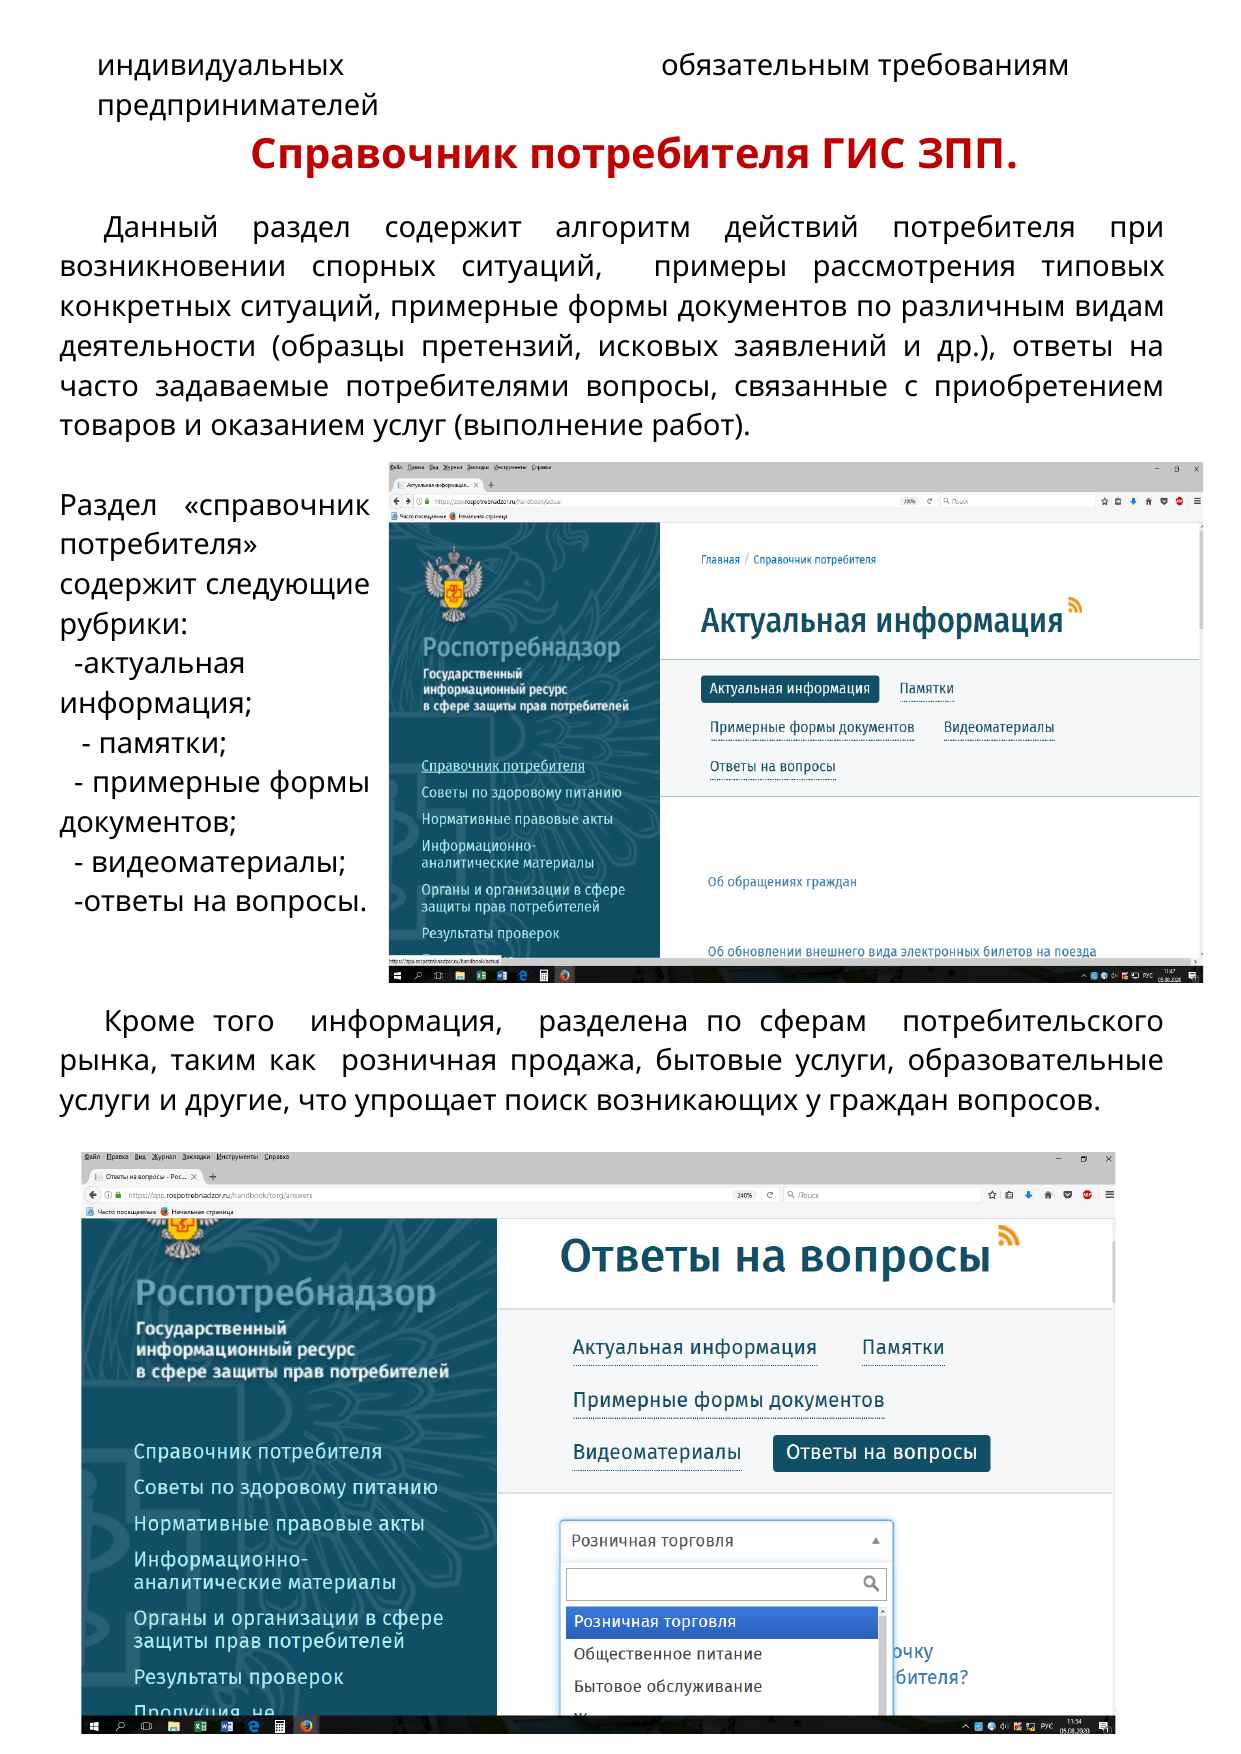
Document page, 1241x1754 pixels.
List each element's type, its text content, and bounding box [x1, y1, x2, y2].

text Раздел «справочник потребителя» содержит следующие рубрики: [59, 484, 387, 643]
text Кроме того информация, разделена по сферам потребительского рынка, таким как розничная продажа, бытовые услуги, образовательные услуги и другие, что упрощает поиск возникающих у граждан вопросов. [59, 1000, 1165, 1119]
text -ответы на вопросы. [59, 881, 387, 920]
picture [387, 462, 1203, 981]
text - видеоматериалы; [59, 841, 387, 881]
text - примерные формы документов; [59, 762, 387, 841]
text - памятки; [59, 722, 387, 762]
picture [81, 1152, 1115, 1734]
text -актуальная информация; [59, 643, 387, 722]
text Справочник потребителя ГИС ЗПП. [59, 124, 1165, 181]
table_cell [612, 44, 1176, 124]
text Данный раздел содержит алгоритм действий потребителя при возникновении спорных ситуаций, примеры рассмотрения типовых конкретных ситуаций, примерные формы документов по различным видам деятельности (образцы претензий, исковых заявлений и др.), ответы на часто задаваемые потребителями вопросы, связанные с приобретением товаров и оказанием услуг (выполнение работ). [59, 206, 1165, 444]
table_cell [48, 44, 612, 124]
